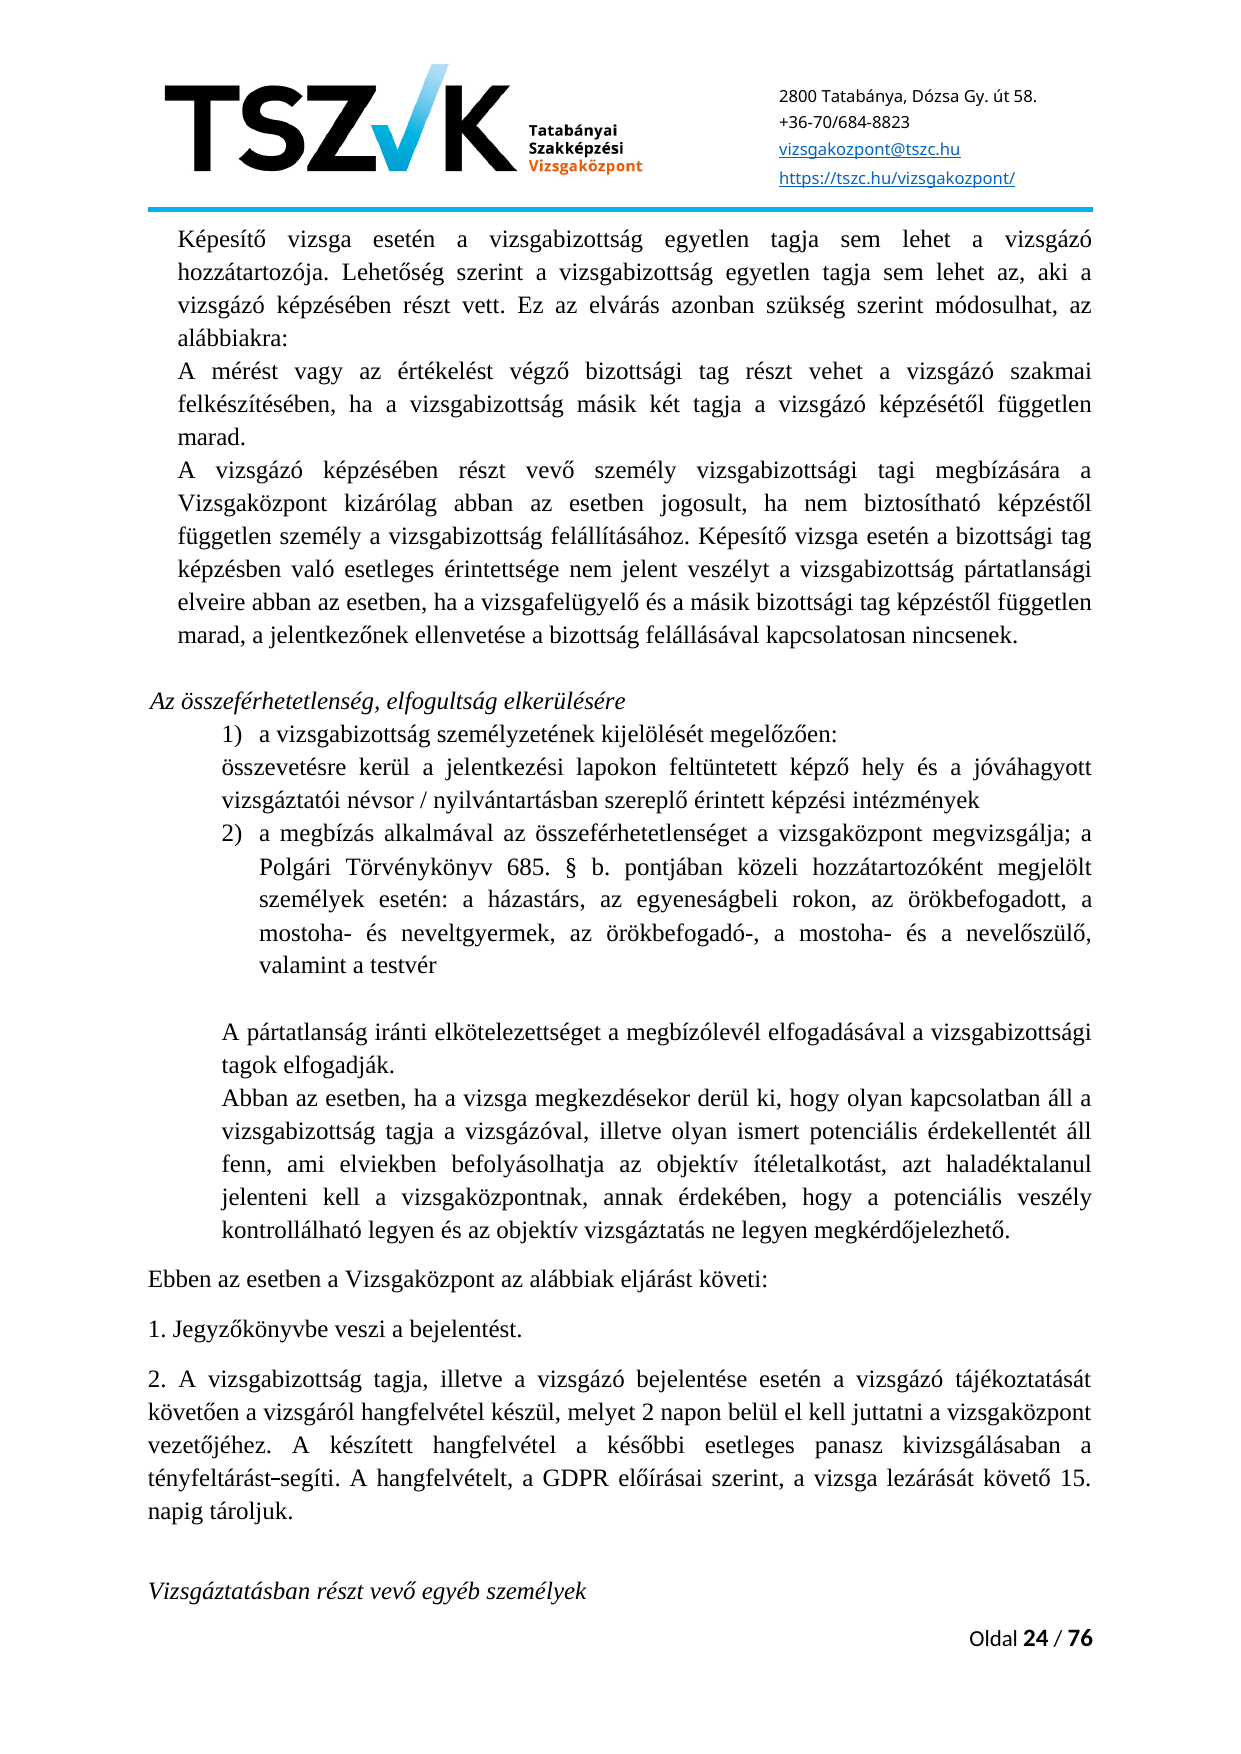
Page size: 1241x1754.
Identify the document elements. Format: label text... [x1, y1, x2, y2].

text Az összeférhetetlenség, elfogultság elkerülésére [148, 686, 1093, 715]
text A vizsgázó képzésében részt vevő személy vizsgabizottsági tagi megbízására a Vizsgaközpont kizárólag abban az esetben jogosult, ha nem biztosítható képzéstől független személy a vizsgabizottság felállításához. Képesítő vizsga esetén a bizottsági tag képzésben való esetleges érintettsége nem jelent veszélyt a vizsgabizottság pártatlansági elveire abban az esetben, ha a vizsgafelügyelő és a másik bizottsági tag képzéstől független marad, a jelentkezőnek ellenvetése a bizottság felállásával kapcsolatosan nincsenek. [177, 455, 1093, 649]
list a megbízás alkalmával az összeférhetetlenséget a vizsgaközpont megvizsgálja; a Polgári Törvénykönyv 685. § b. pontjában közeli hozzátartozóként megjelölt személyek esetén: a házastárs, az egyeneságbeli rokon, az örökbefogadott, a mostoha- és neveltgyermek, az örökbefogadó-, a mostoha- és a nevelőszülő, valamint a testvér [221, 818, 1093, 979]
text 1. Jegyzőkönyvbe veszi a bejelentést. [148, 1314, 1093, 1343]
text A mérést vagy az értékelést végző bizottsági tag részt vehet a vizsgázó szakmai felkészítésében, ha a vizsgabizottság másik két tagja a vizsgázó képzésétől független marad. [177, 356, 1093, 451]
text Vizsgáztatásban részt vevő egyéb személyek [148, 1576, 1093, 1604]
text összevetésre kerül a jelentkezési lapokon feltüntetett képző hely és a jóváhagyott vizsgáztatói névsor / nyilvántartásban szereplő érintett képzési intézmények [221, 752, 1093, 814]
text Képesítő vizsga esetén a vizsgabizottság egyetlen tagja sem lehet a vizsgázó hozzátartozója. Lehetőség szerint a vizsgabizottság egyetlen tagja sem lehet az, aki a vizsgázó képzésében részt vett. Ez az elvárás azonban szükség szerint módosulhat, az alábbiakra: [177, 224, 1093, 352]
text 2. A vizsgabizottság tagja, illetve a vizsgázó bejelentése esetén a vizsgázó tájékoztatását követően a vizsgáról hangfelvétel készül, melyet 2 napon belül el kell juttatni a vizsgaközpont vezetőjéhez. A készített hangfelvétel a későbbi esetleges panasz kivizsgálásaban a tényfeltárást segíti. A hangfelvételt, a GDPR előírásai szerint, a vizsga lezárását követő 15. napig tároljuk. [148, 1364, 1093, 1525]
text A pártatlanság iránti elkötelezettséget a megbízólevél elfogadásával a vizsgabizottsági tagok elfogadják. [221, 1017, 1093, 1078]
text Ebben az esetben a Vizsgaközpont az alábbiak eljárást követi: [148, 1264, 1093, 1293]
picture [158, 59, 648, 178]
list a vizsgabizottság személyzetének kijelölését megelőzően: [221, 719, 1093, 748]
text Abban az esetben, ha a vizsga megkezdésekor derül ki, hogy olyan kapcsolatban áll a vizsgabizottság tagja a vizsgázóval, illetve olyan ismert potenciális érdekellentét áll fenn, ami elviekben befolyásolhatja az objektív ítéletalkotást, azt haladéktalanul jelenteni kell a vizsgaközpontnak, annak érdekében, hogy a potenciális veszély kontrollálható legyen és az objektív vizsgáztatás ne legyen megkérdőjelezhető. [221, 1083, 1093, 1243]
